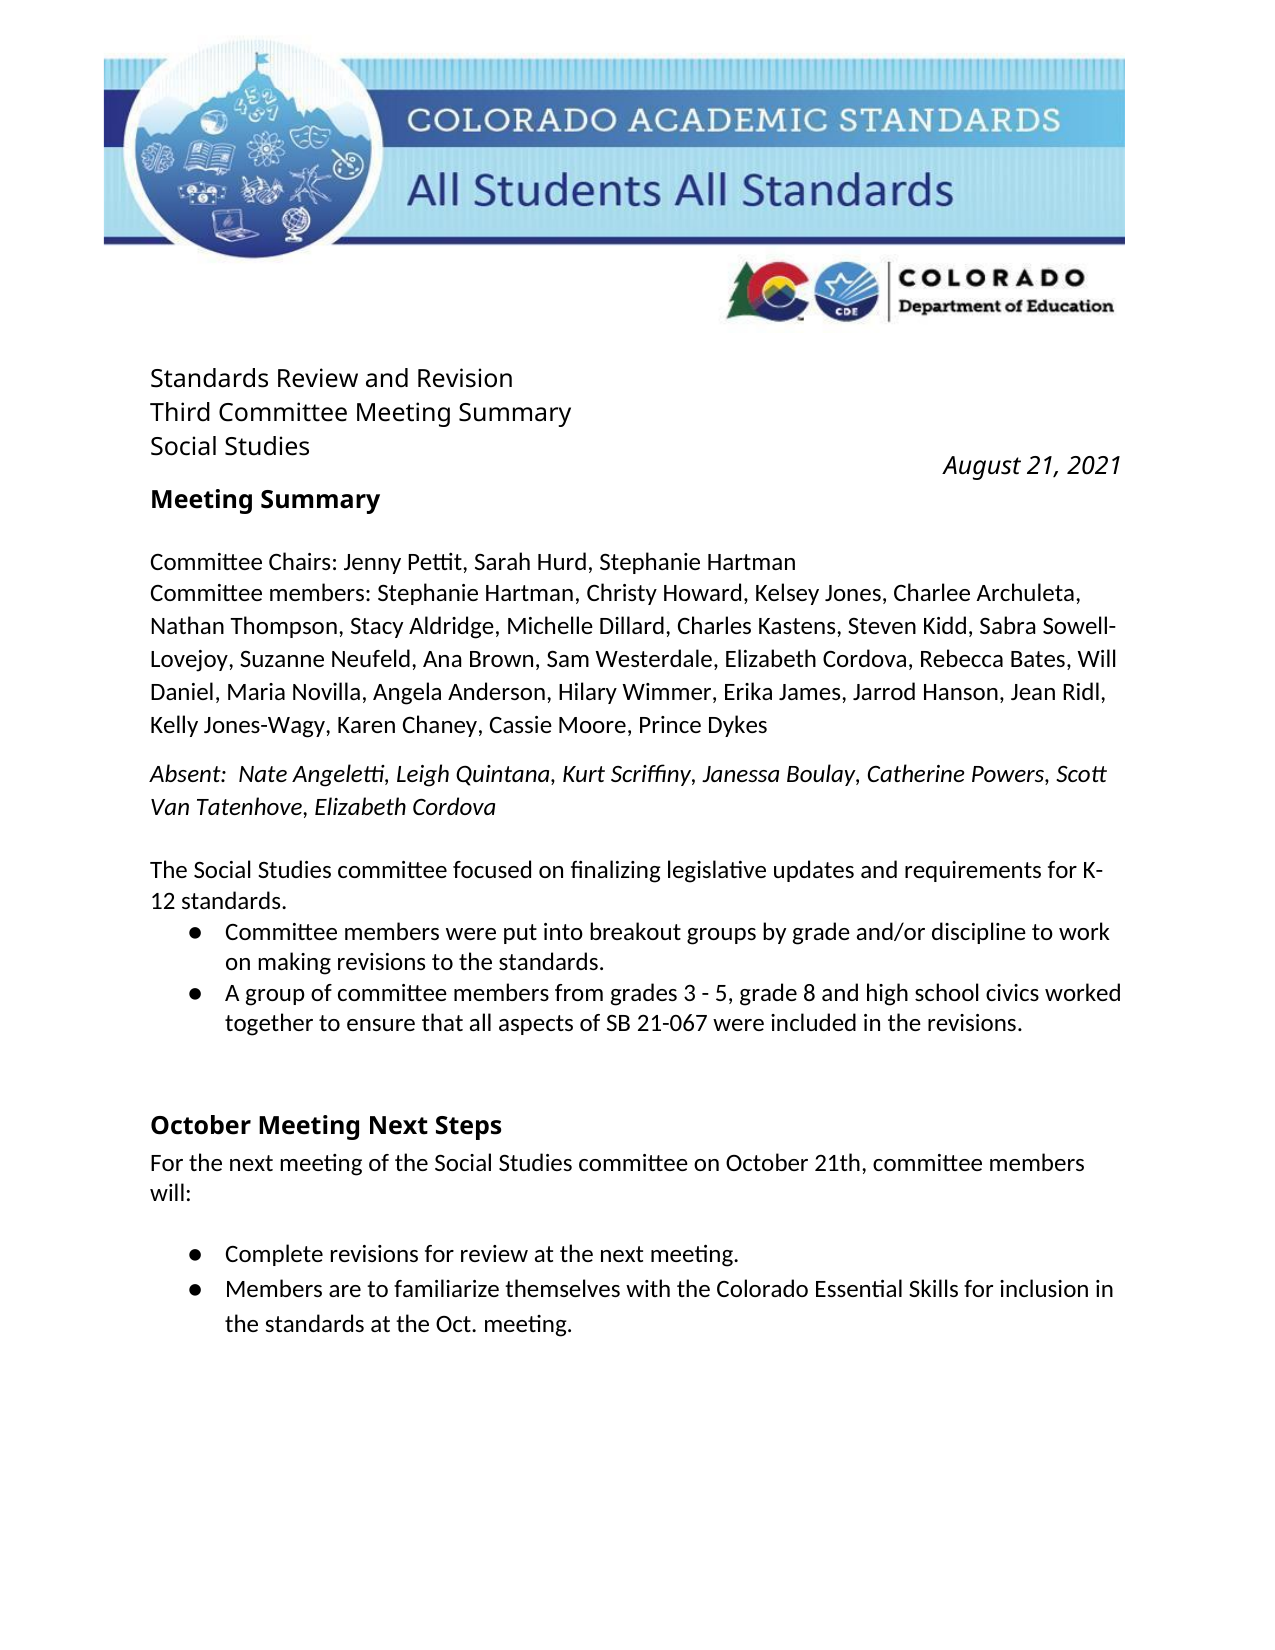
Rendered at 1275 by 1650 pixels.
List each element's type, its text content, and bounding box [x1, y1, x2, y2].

text Social Studies [150, 429, 637, 463]
list Complete revisions for review at the next meeting. [187, 1238, 1125, 1269]
text Standards Review and Revision [150, 361, 637, 395]
text Meeting Summary [150, 482, 1125, 516]
text October Meeting Next Steps [150, 1107, 1125, 1142]
list A group of committee members from grades 3 - 5, grade 8 and high school civics worked together to ensure that all aspects of SB 21-067 were included in the revisions. [187, 977, 1125, 1038]
text For the next meeting of the Social Studies committee on October 21th, committee members will: [150, 1147, 1125, 1208]
text The Social Studies committee focused on finalizing legislative updates and requirements for K-12 standards. [150, 855, 1125, 916]
text Third Committee Meeting Summary [150, 395, 637, 429]
list Committee members were put into breakout groups by grade and/or discipline to work on making revisions to the standards. [187, 916, 1125, 977]
list Members are to familiarize themselves with the Colorado Essential Skills for inclusion in the standards at the Oct. meeting. [187, 1273, 1125, 1339]
text Absent: Nate Angeletti, Leigh Quintana, Kurt Scriffiny, Janessa Boulay, Catherine Powers, Scott Van Tatenhove, Elizabeth Cordova [150, 758, 1125, 822]
picture [103, 18, 1125, 333]
text Committee Chairs: Jenny Pettit, Sarah Hurd, Stephanie Hartman [150, 547, 1125, 577]
text Committee members: Stephanie Hartman, Christy Howard, Kelsey Jones, Charlee Archuleta, Nathan Thompson, Stacy Aldridge, Michelle Dillard, Charles Kastens, Steven Kidd, Sabra Sowell-Lovejoy, Suzanne Neufeld, Ana Brown, Sam Westerdale, Elizabeth Cordova, Rebecca Bates, Will Daniel, Maria Novilla, Angela Anderson, Hilary Wimmer, Erika James, Jarrod Hanson, Jean Ridl, Kelly Jones-Wagy, Karen Chaney, Cassie Moore, Prince Dykes [150, 577, 1125, 739]
text August 21, 2021 [816, 448, 1125, 482]
